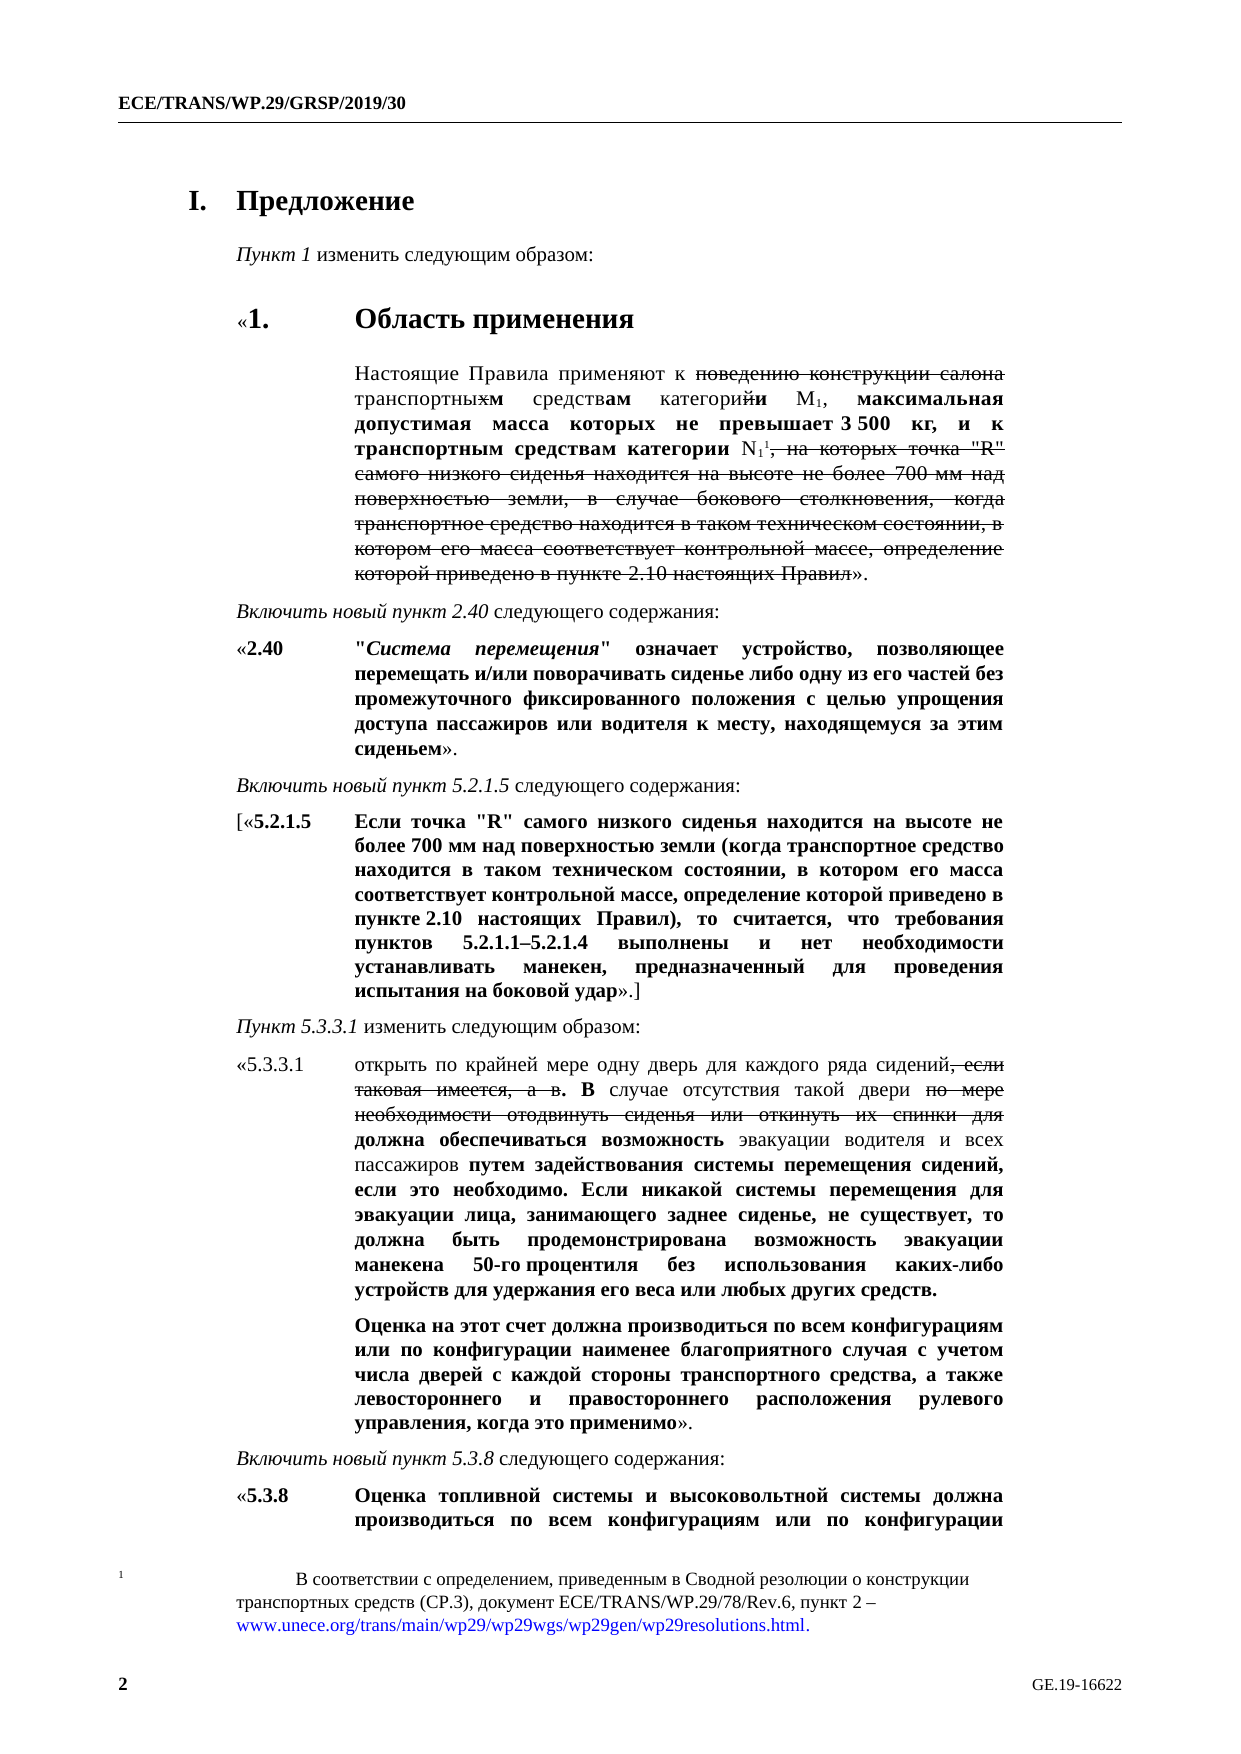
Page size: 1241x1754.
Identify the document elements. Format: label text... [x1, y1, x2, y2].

text «2.40 "Система перемещения" означает устройство, позволяющее перемещать и/или поворачивать сиденье либо одну из его частей без промежуточного фиксированного положения с целью упрощения доступа пассажиров или водителя к месту, находящемуся за этим сиденьем». [236, 635, 1004, 760]
text «1. Область применения [237, 304, 1004, 335]
text Настоящие Правила применяют к поведению конструкции салона транспортныхм средствам категорийи M1, максимальная допустимая масса которых не превышает 3 500 кг, и к транспортным средствам категории N1, на которых точка "R" самого низкого сиденья находится на высоте не более 700 мм над поверхностью земли, в случае бокового столкновения, когда транспортное средство находится в таком техническом состоянии, в котором его масса соответствует контрольной массе, определение которой приведено в пункте 2.10 настоящих Правил». [354, 360, 1004, 474]
text Включить новый пункт 2.40 следующего содержания: [236, 598, 1004, 623]
text Включить новый пункт 5.3.8 следующего содержания: [236, 1446, 1004, 1470]
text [236, 1483, 1004, 1531]
text «5.3.3.1 открыть по крайней мере одну дверь для каждого ряда сидений, если таковая имеется, а в. В случае отсутствия такой двери по мере необходимости отодвинуть сиденья или откинуть их спинки для должна обеспечиваться возможность эвакуации водителя и всех пассажиров путем задействования системы перемещения сидений, если это необходимо. Если никакой системы перемещения для эвакуации лица, занимающего заднее сиденье, не существует, то должна быть продемонстрирована возможность эвакуации манекена 50-го процентиля без использования каких-либо устройств для удержания его веса или любых других средств. [236, 1051, 1004, 1301]
text [«5.2.1.5 Если точка "R" самого низкого сиденья находится на высоте не более 700 мм над поверхностью земли (когда транспортное средство находится в таком техническом состоянии, в котором его масса соответствует контрольной массе, определение которой приведено в пункте 2.10 настоящих Правил), то считается, что требования пунктов 5.2.1.1–5.2.1.4 выполнены и нет необходимости устанавливать манекен, предназначенный для проведения испытания на боковой удар».] [236, 809, 1004, 1002]
text Пункт 1 изменить следующим образом: [236, 241, 1004, 266]
text Пункт 5.3.3.1 изменить следующим образом: [236, 1014, 1004, 1038]
text Оценка на этот счет должна производиться по всем конфигурациям или по конфигурации наименее благоприятного случая с учетом числа дверей с каждой стороны транспортного средства, а также левостороннего и правостороннего расположения рулевого управления, когда это применимо». [236, 1313, 1004, 1434]
text Включить новый пункт 5.2.1.5 следующего содержания: [236, 773, 1004, 797]
text I. Предложение [118, 185, 1004, 216]
